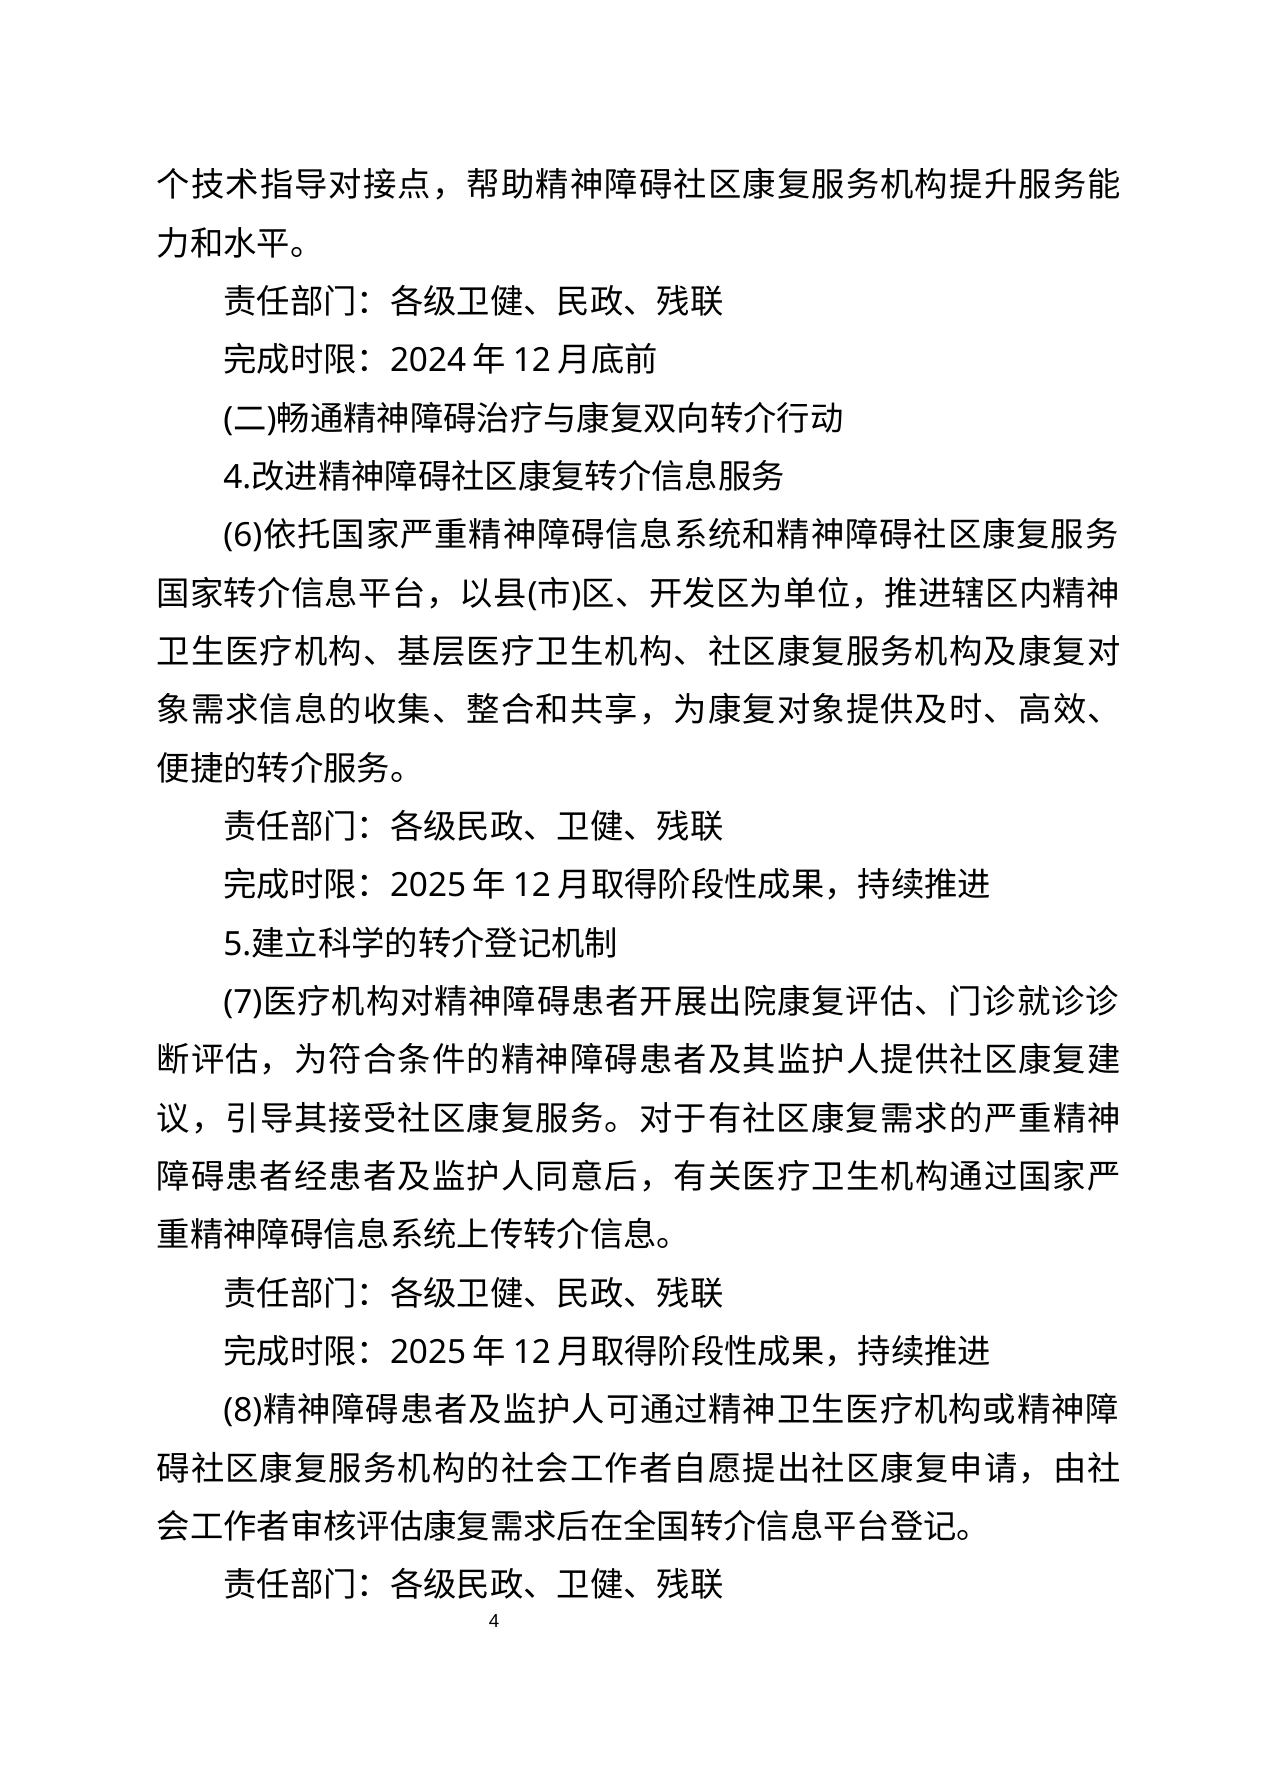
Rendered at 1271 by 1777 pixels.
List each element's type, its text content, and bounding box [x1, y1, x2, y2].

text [156, 150, 1121, 267]
text (6)依托国家严重精神障碍信息系统和精神障碍社区康复服务国家转介信息平台，以县(市)区、开发区为单位，推进辖区内精神卫生医疗机构、基层医疗卫生机构、社区康复服务机构及康复对象需求信息的收集、整合和共享，为康复对象提供及时、高效、便捷的转介服务。 [156, 500, 1121, 792]
text 完成时限：2024年12月底前 [156, 325, 1121, 383]
text (二)畅通精神障碍治疗与康复双向转介行动 [156, 383, 1121, 442]
text 完成时限：2025年12月取得阶段性成果，持续推进 [156, 850, 1121, 908]
text 责任部门：各级卫健、民政、残联 [156, 1258, 1121, 1317]
text 完成时限：2025年12月取得阶段性成果，持续推进 [156, 1317, 1121, 1375]
text (7)医疗机构对精神障碍患者开展出院康复评估、门诊就诊诊断评估，为符合条件的精神障碍患者及其监护人提供社区康复建议，引导其接受社区康复服务。对于有社区康复需求的严重精神障碍患者经患者及监护人同意后，有关医疗卫生机构通过国家严重精神障碍信息系统上传转介信息。 [156, 967, 1121, 1258]
text 责任部门：各级民政、卫健、残联 [156, 792, 1121, 850]
text 4.改进精神障碍社区康复转介信息服务 [156, 442, 1121, 500]
text 责任部门：各级卫健、民政、残联 [156, 267, 1121, 325]
text (8)精神障碍患者及监护人可通过精神卫生医疗机构或精神障碍社区康复服务机构的社会工作者自愿提出社区康复申请，由社会工作者审核评估康复需求后在全国转介信息平台登记。 [156, 1375, 1121, 1550]
text 责任部门：各级民政、卫健、残联 [156, 1550, 1121, 1608]
text 5.建立科学的转介登记机制 [156, 908, 1121, 967]
